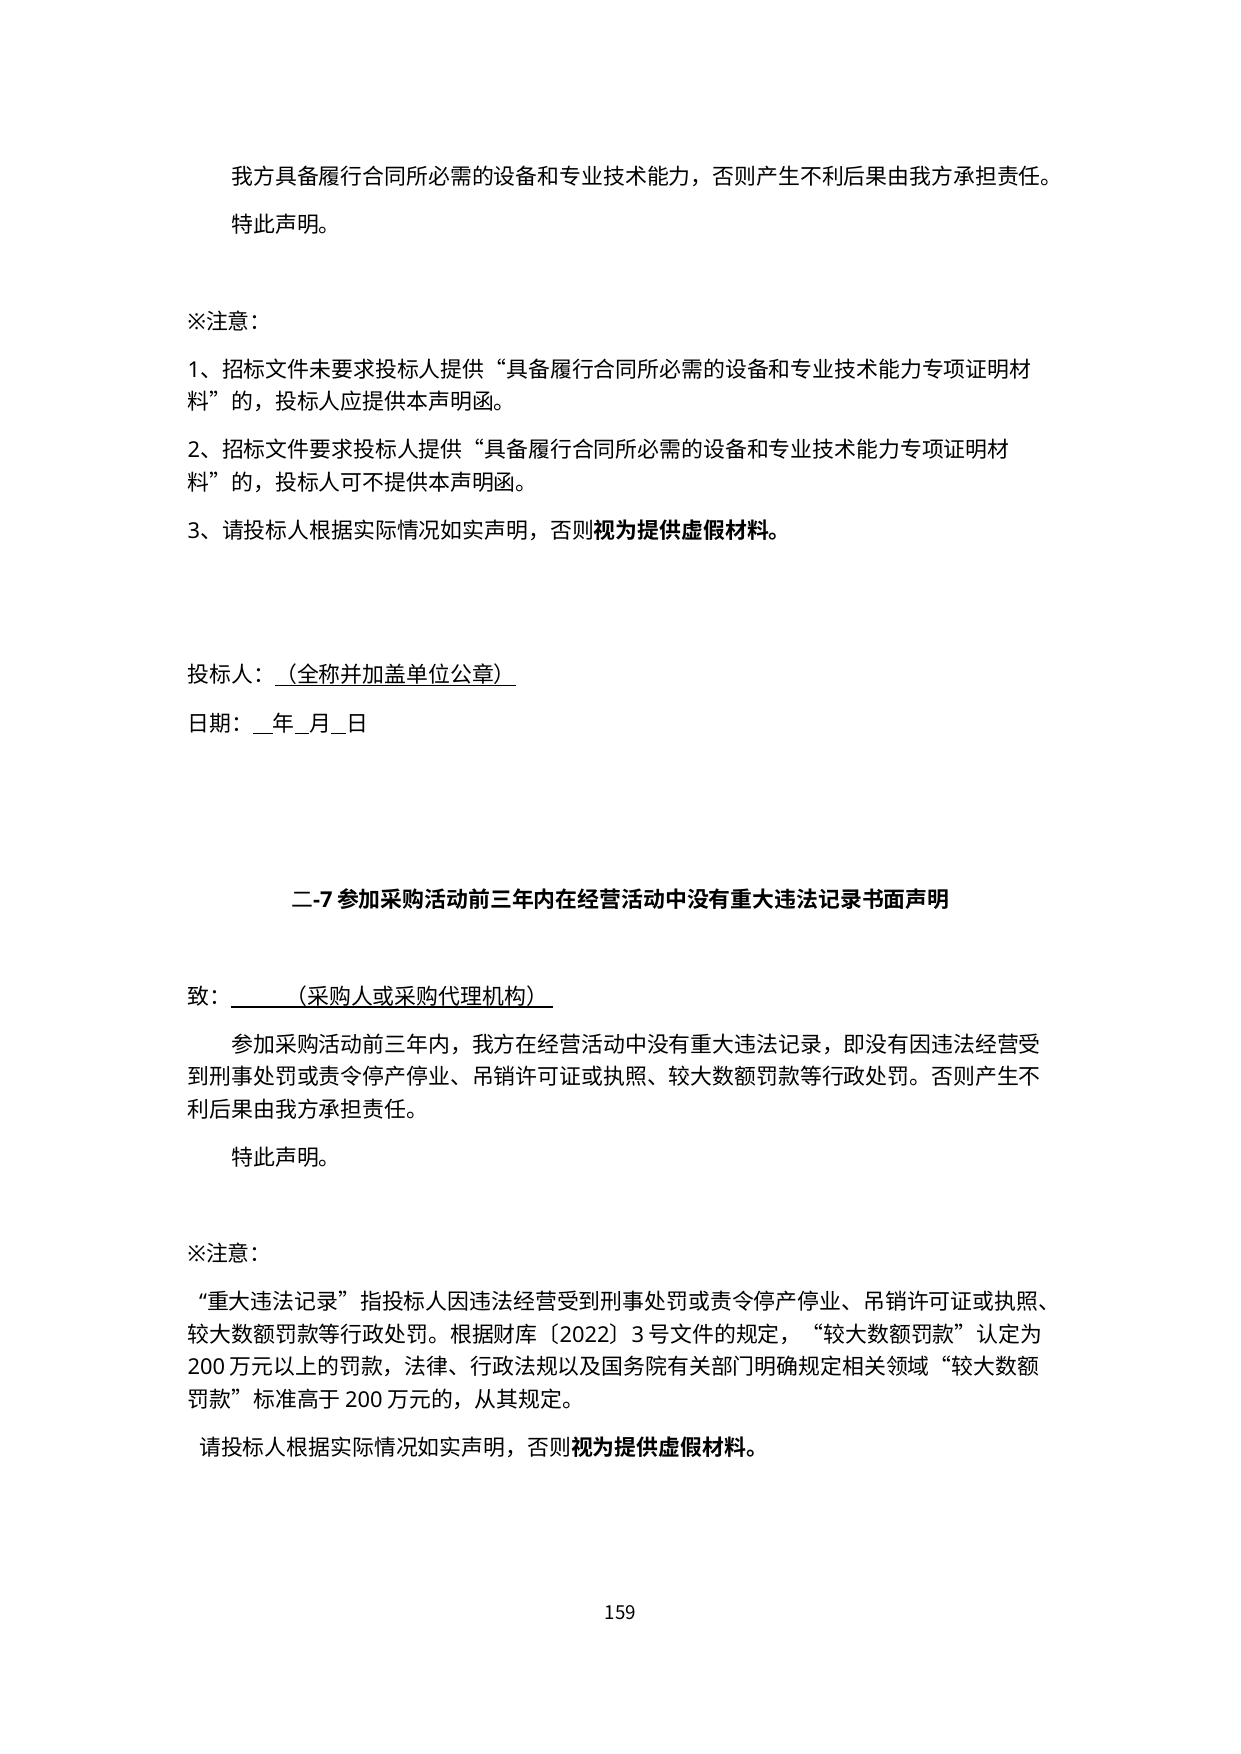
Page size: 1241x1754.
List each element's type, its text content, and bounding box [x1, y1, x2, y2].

text 特此声明。 [187, 1139, 1053, 1172]
text 日期： 年 月 日 [187, 705, 1053, 738]
text ※注意： [187, 1236, 1053, 1268]
text 请投标人根据实际情况如实声明，否则视为提供虚假材料。 [187, 1429, 1053, 1462]
text 参加采购活动前三年内，我方在经营活动中没有重大违法记录，即没有因违法经营受到刑事处罚或责令停产停业、吊销许可证或执照、较大数额罚款等行政处罚。否则产生不利后果由我方承担责任。 [187, 1026, 1053, 1124]
text ※注意： [187, 303, 1053, 336]
text 2、招标文件要求投标人提供“具备履行合同所必需的设备和专业技术能力专项证明材料”的，投标人可不提供本声明函。 [187, 432, 1053, 497]
text 我方具备履行合同所必需的设备和专业技术能力，否则产生不利后果由我方承担责任。 [187, 159, 1053, 191]
text 投标人：（全称并加盖单位公章） [187, 657, 1053, 689]
text 致： （采购人或采购代理机构） [187, 978, 1053, 1011]
text “重大违法记录”指投标人因违法经营受到刑事处罚或责令停产停业、吊销许可证或执照、较大数额罚款等行政处罚。根据财库〔2022〕3号文件的规定，“较大数额罚款”认定为200万元以上的罚款，法律、行政法规以及国务院有关部门明确规定相关领域“较大数额罚款”标准高于200万元的，从其规定。 [187, 1284, 1053, 1414]
text 二-7参加采购活动前三年内在经营活动中没有重大违法记录书面声明 [187, 849, 1053, 914]
text 特此声明。 [187, 207, 1053, 239]
text 1、招标文件未要求投标人提供“具备履行合同所必需的设备和专业技术能力专项证明材料”的，投标人应提供本声明函。 [187, 351, 1053, 416]
text 3、请投标人根据实际情况如实声明，否则视为提供虚假材料。 [187, 513, 1053, 545]
